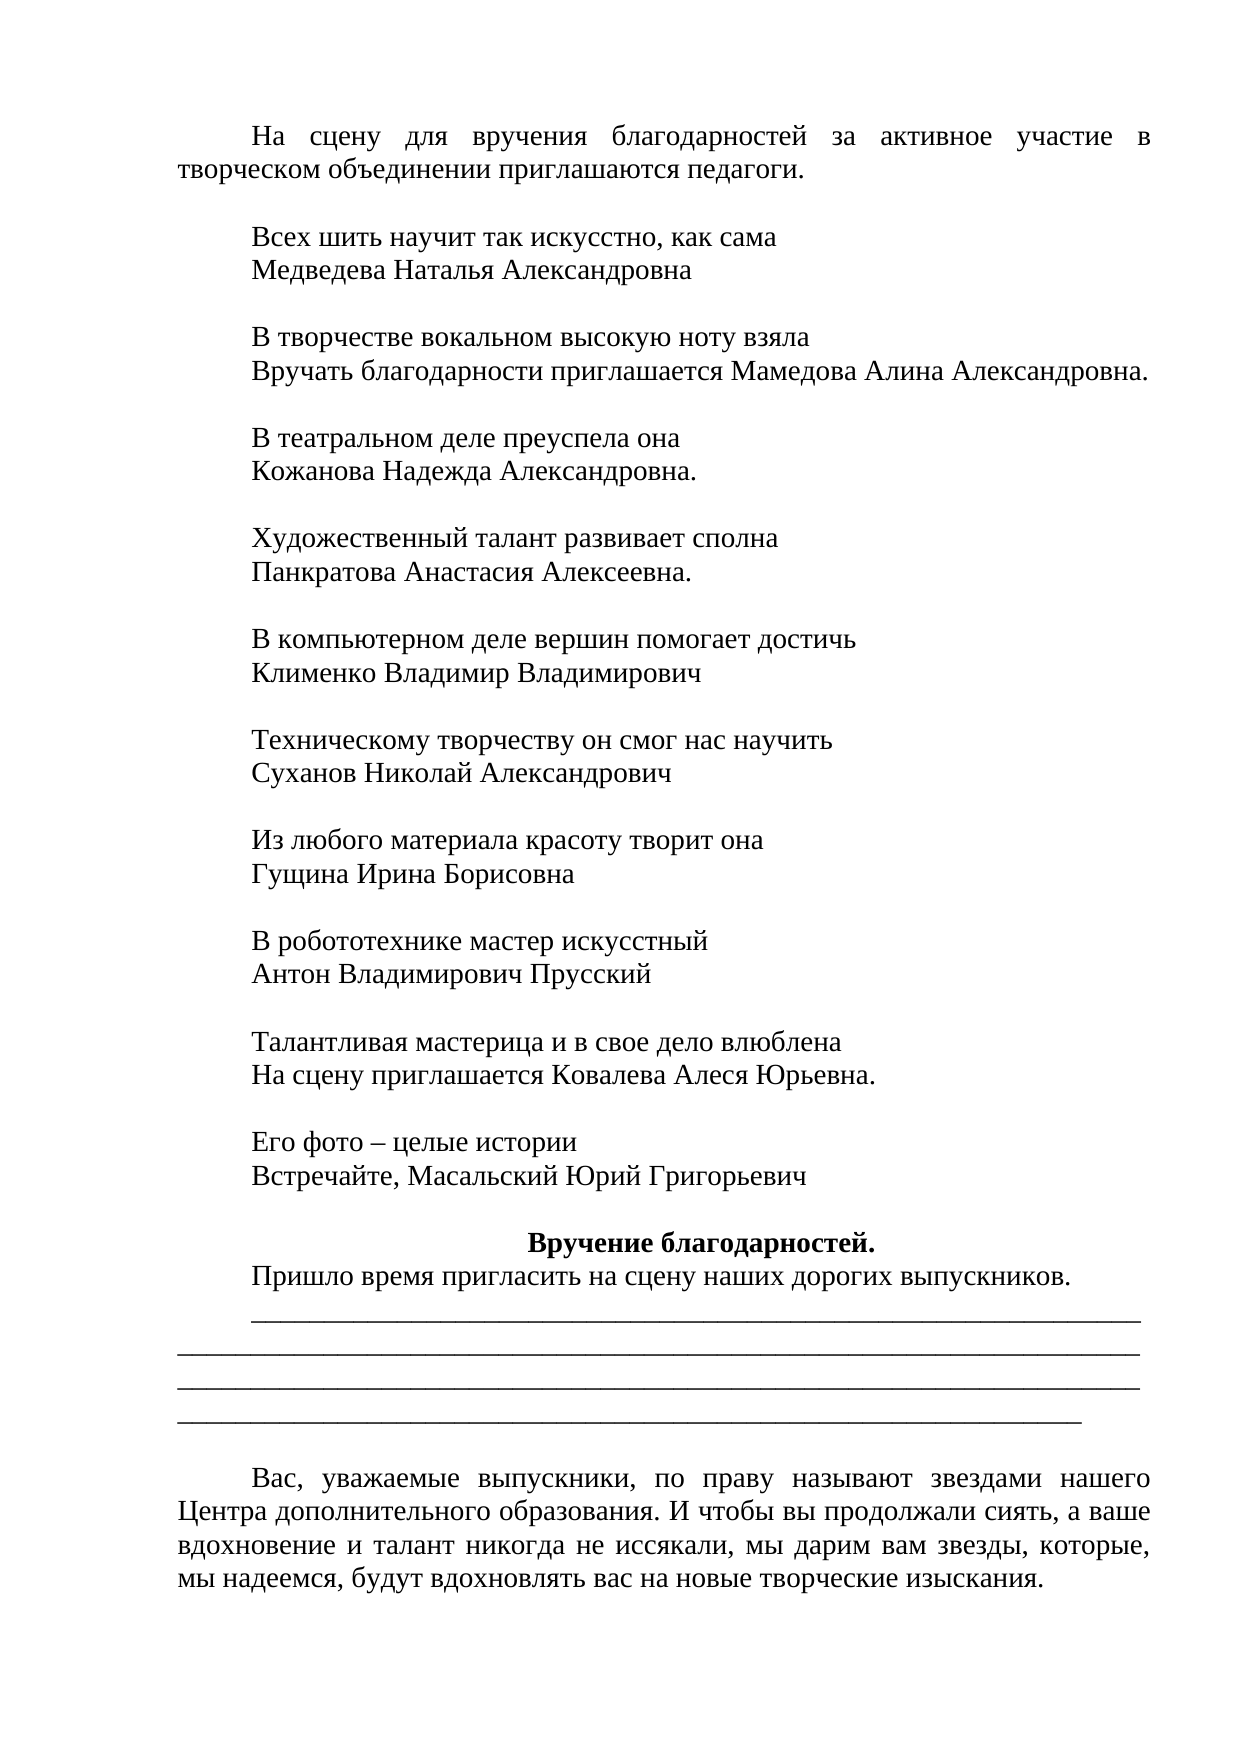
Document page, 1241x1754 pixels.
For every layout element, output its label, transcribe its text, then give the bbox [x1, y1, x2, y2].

text Вручать благодарности приглашается Мамедова Алина Александровна. [177, 353, 1152, 386]
text На сцену для вручения благодарностей за активное участие в творческом объединении приглашаются педагоги. [177, 118, 1152, 185]
text Гущина Ирина Борисовна [177, 856, 1152, 889]
text Встречайте, Масальский Юрий Григорьевич [177, 1158, 1152, 1191]
text Его фото – целые истории [177, 1124, 1152, 1158]
text Техническому творчеству он смог нас научить [177, 722, 1152, 755]
text В компьютерном деле вершин помогает достичь [177, 621, 1152, 655]
text В творчестве вокальном высокую ноту взяла [177, 319, 1152, 353]
text Клименко Владимир Владимирович [177, 655, 1152, 688]
text Всех шить научит так искусстно, как сама [177, 219, 1152, 252]
text Антон Владимирович Прусский [177, 957, 1152, 990]
text Кожанова Надежда Александровна. [177, 453, 1152, 487]
text Суханов Николай Александрович [177, 755, 1152, 789]
text _______________________________________________________________________________________________________________________________________________________________________________________________________________________________________________________________ [177, 1292, 1152, 1426]
text Панкратова Анастасия Алексеевна. [177, 554, 1152, 588]
text Художественный талант развивает сполна [177, 521, 1152, 554]
text Из любого материала красоту творит она [177, 822, 1152, 856]
text Талантливая мастерица и в свое дело влюблена [177, 1024, 1152, 1057]
text Медведева Наталья Александровна [177, 252, 1152, 286]
text В театральном деле преуспела она [177, 420, 1152, 453]
text В робототехнике мастер искусстный [177, 923, 1152, 957]
text Вручение благодарностей. [177, 1225, 1152, 1258]
text На сцену приглашается Ковалева Алеся Юрьевна. [177, 1057, 1152, 1091]
text Пришло время пригласить на сцену наших дорогих выпускников. [177, 1258, 1152, 1292]
text Вас, уважаемые выпускники, по праву называют звездами нашего Центра дополнительного образования. И чтобы вы продолжали сиять, а ваше вдохновение и талант никогда не иссякали, мы дарим вам звезды, которые, мы надеемся, будут вдохновлять вас на новые творческие изыскания. [177, 1460, 1152, 1594]
